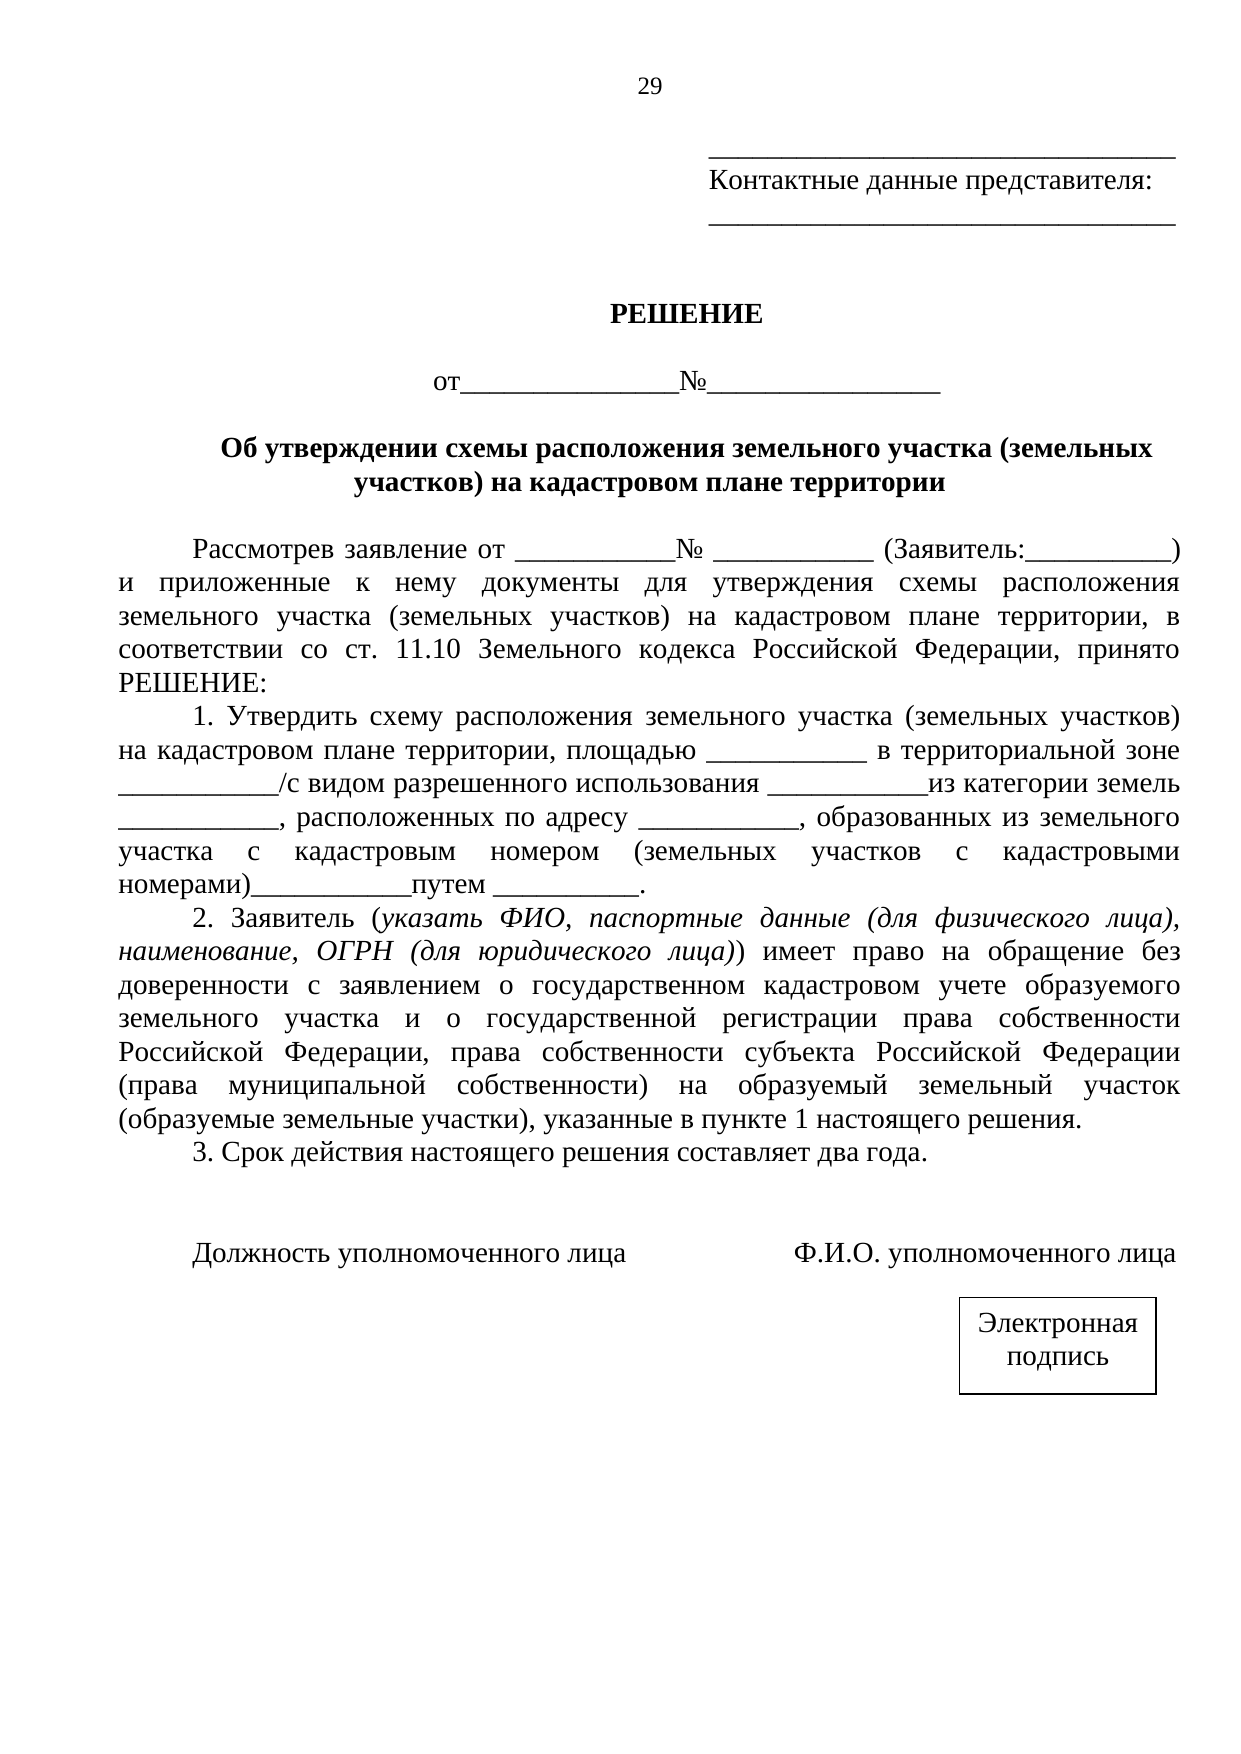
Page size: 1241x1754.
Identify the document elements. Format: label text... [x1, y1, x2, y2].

text ________________________________ [118, 195, 1181, 229]
text 1. Утвердить схему расположения земельного участка (земельных участков) на кадастровом плане территории, площадью ___________ в территориальной зоне ___________/с видом разрешенного использования ___________из категории земель ___________, расположенных по адресу ___________, образованных из земельного участка с кадастровым номером (земельных участков с кадастровыми номерами)___________путем __________. [118, 698, 1181, 900]
text от_______________№________________ [118, 363, 1181, 397]
text 3. Срок действия настоящего решения составляет два года. [118, 1134, 1181, 1168]
text РЕШЕНИЕ [118, 296, 1181, 329]
text 2. Заявитель (указать ФИО, паспортные данные (для физического лица), наименование, ОГРН (для юридического лица)) имеет право на обращение без доверенности с заявлением о государственном кадастровом учете образуемого земельного участка и о государственной регистрации права собственности Российской Федерации, права собственности субъекта Российской Федерации (права муниципальной собственности) на образуемый земельный участок (образуемые земельные участки), указанные в пункте 1 настоящего решения. [118, 900, 1181, 1134]
text Должность уполномоченного лица Ф.И.О. уполномоченного лица [118, 1235, 1181, 1269]
text Об утверждении схемы расположения земельного участка (земельных участков) на кадастровом плане территории [118, 430, 1181, 497]
text ________________________________ [118, 128, 1181, 162]
text Контактные данные представителя: [118, 162, 1181, 195]
text Рассмотрев заявление от ___________№ ___________ (Заявитель:__________) и приложенные к нему документы для утверждения схемы расположения земельного участка (земельных участков) на кадастровом плане территории, в соответствии со ст. 11.10 Земельного кодекса Российской Федерации, принято РЕШЕНИЕ: [118, 531, 1181, 698]
